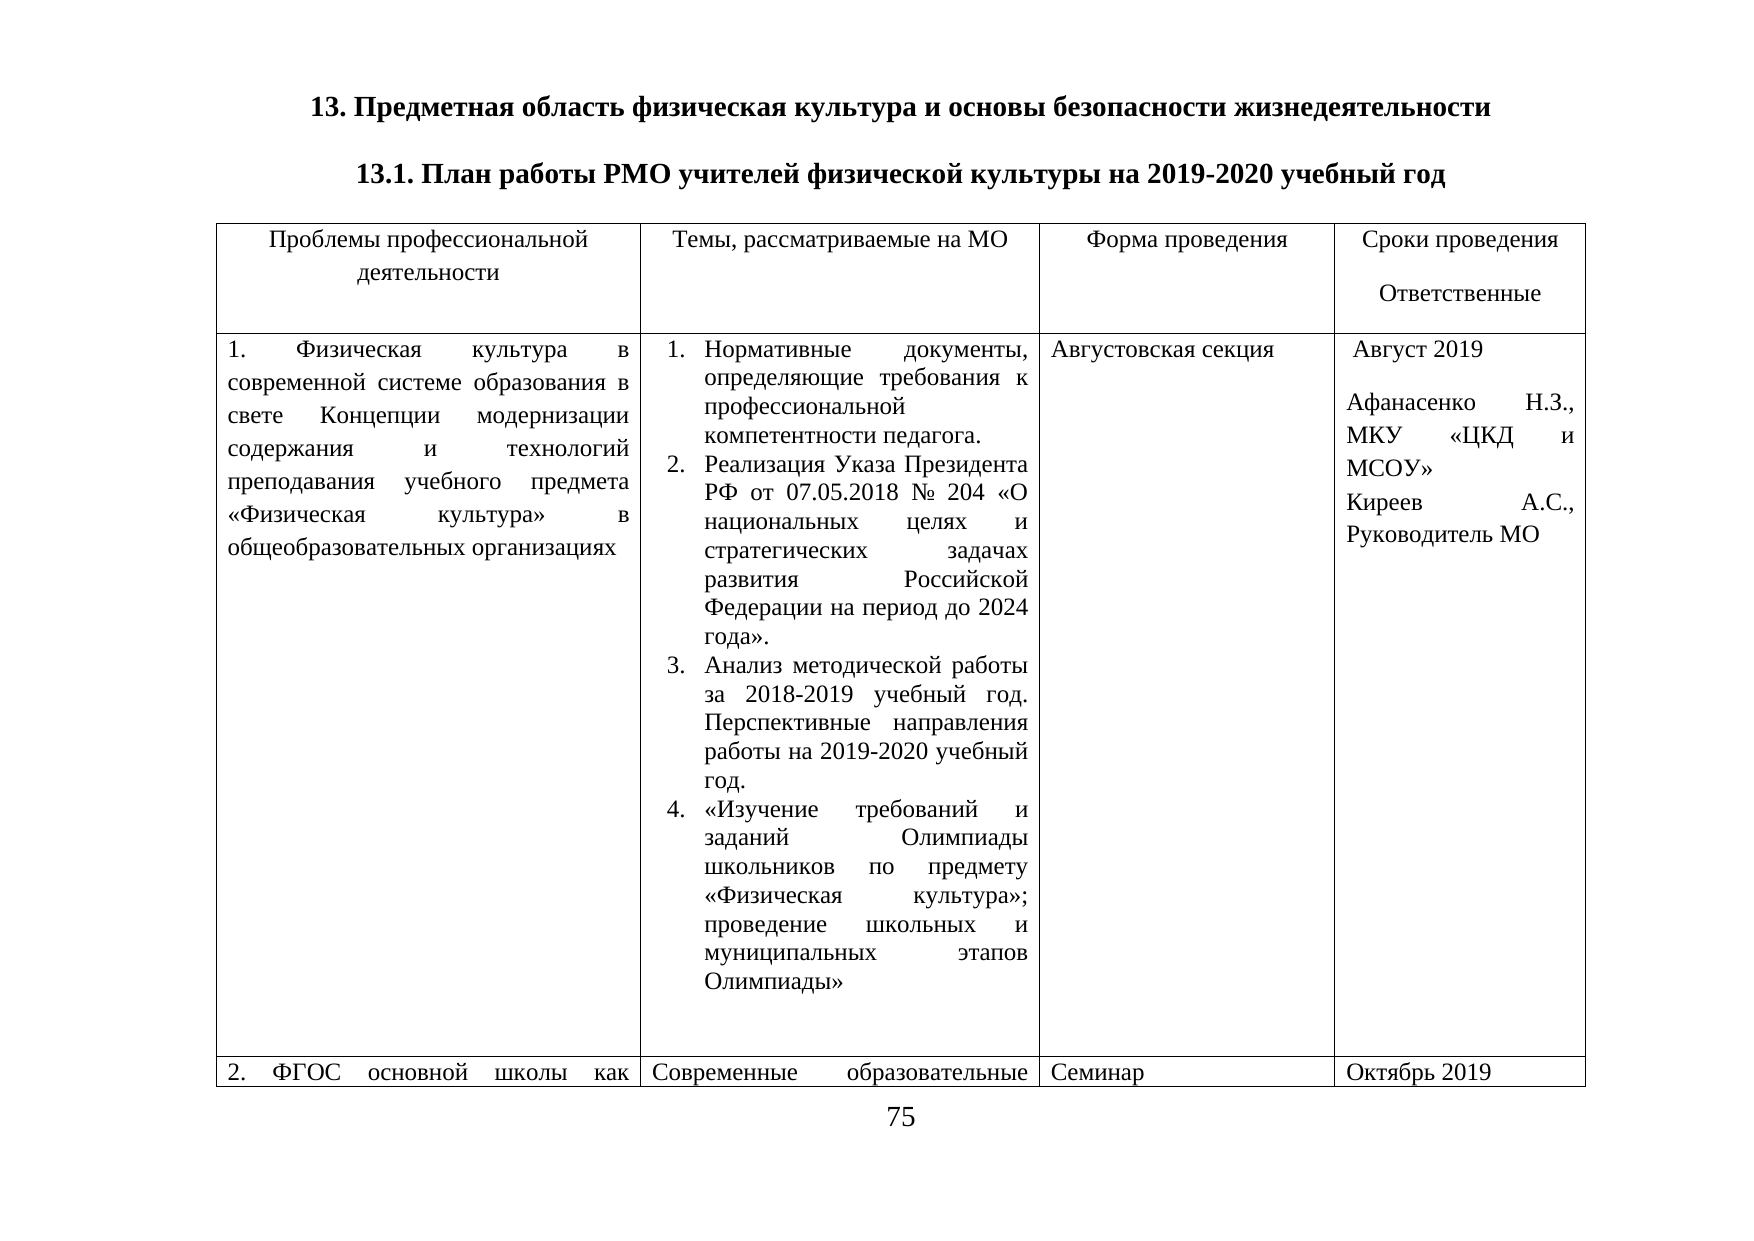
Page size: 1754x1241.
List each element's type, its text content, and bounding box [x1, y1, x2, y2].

text 13.1. План работы РМО учителей физической культуры на 2019-2020 учебный год [103, 156, 1698, 189]
table_header Темы, рассматриваемые на МО [641, 224, 1039, 333]
table_cell Август 2019 Афанасенко Н.З., МКУ «ЦКД и МСОУ» Киреев А.С., Руководитель МО [1335, 334, 1585, 1056]
table_header Проблемы профессиональной деятельности [217, 224, 640, 333]
table_cell Августовская секция [1040, 334, 1334, 1056]
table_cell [1335, 1057, 1585, 1086]
table_header Сроки проведения Ответственные [1335, 224, 1585, 333]
text 13. Предметная область физическая культура и основы безопасности жизнедеятельности [103, 89, 1698, 122]
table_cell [641, 1057, 1039, 1086]
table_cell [217, 1057, 640, 1086]
table_cell Нормативные документы, определяющие требования к профессиональной компетентности педагога. Реализация Указа Президента РФ от 07.05.2018 № 204 «О национальных целях и стратегических задачах развития Российской Федерации на период до 2024 года». Анализ методической работы за 2018-2019 учебный год. Перспективные направления работы на 2019-2020 учебный год. «Изучение требований и заданий Олимпиады школьников по предмету «Физическая культура»; проведение школьных и муниципальных этапов Олимпиады» [641, 334, 1039, 1056]
table_cell Семинар [1040, 1057, 1334, 1086]
table_cell 1. Физическая культура в современной системе образования в свете Концепции модернизации содержания и технологий преподавания учебного предмета «Физическая культура» в общеобразовательных организациях [217, 334, 640, 1056]
table_header Форма проведения [1040, 224, 1334, 333]
